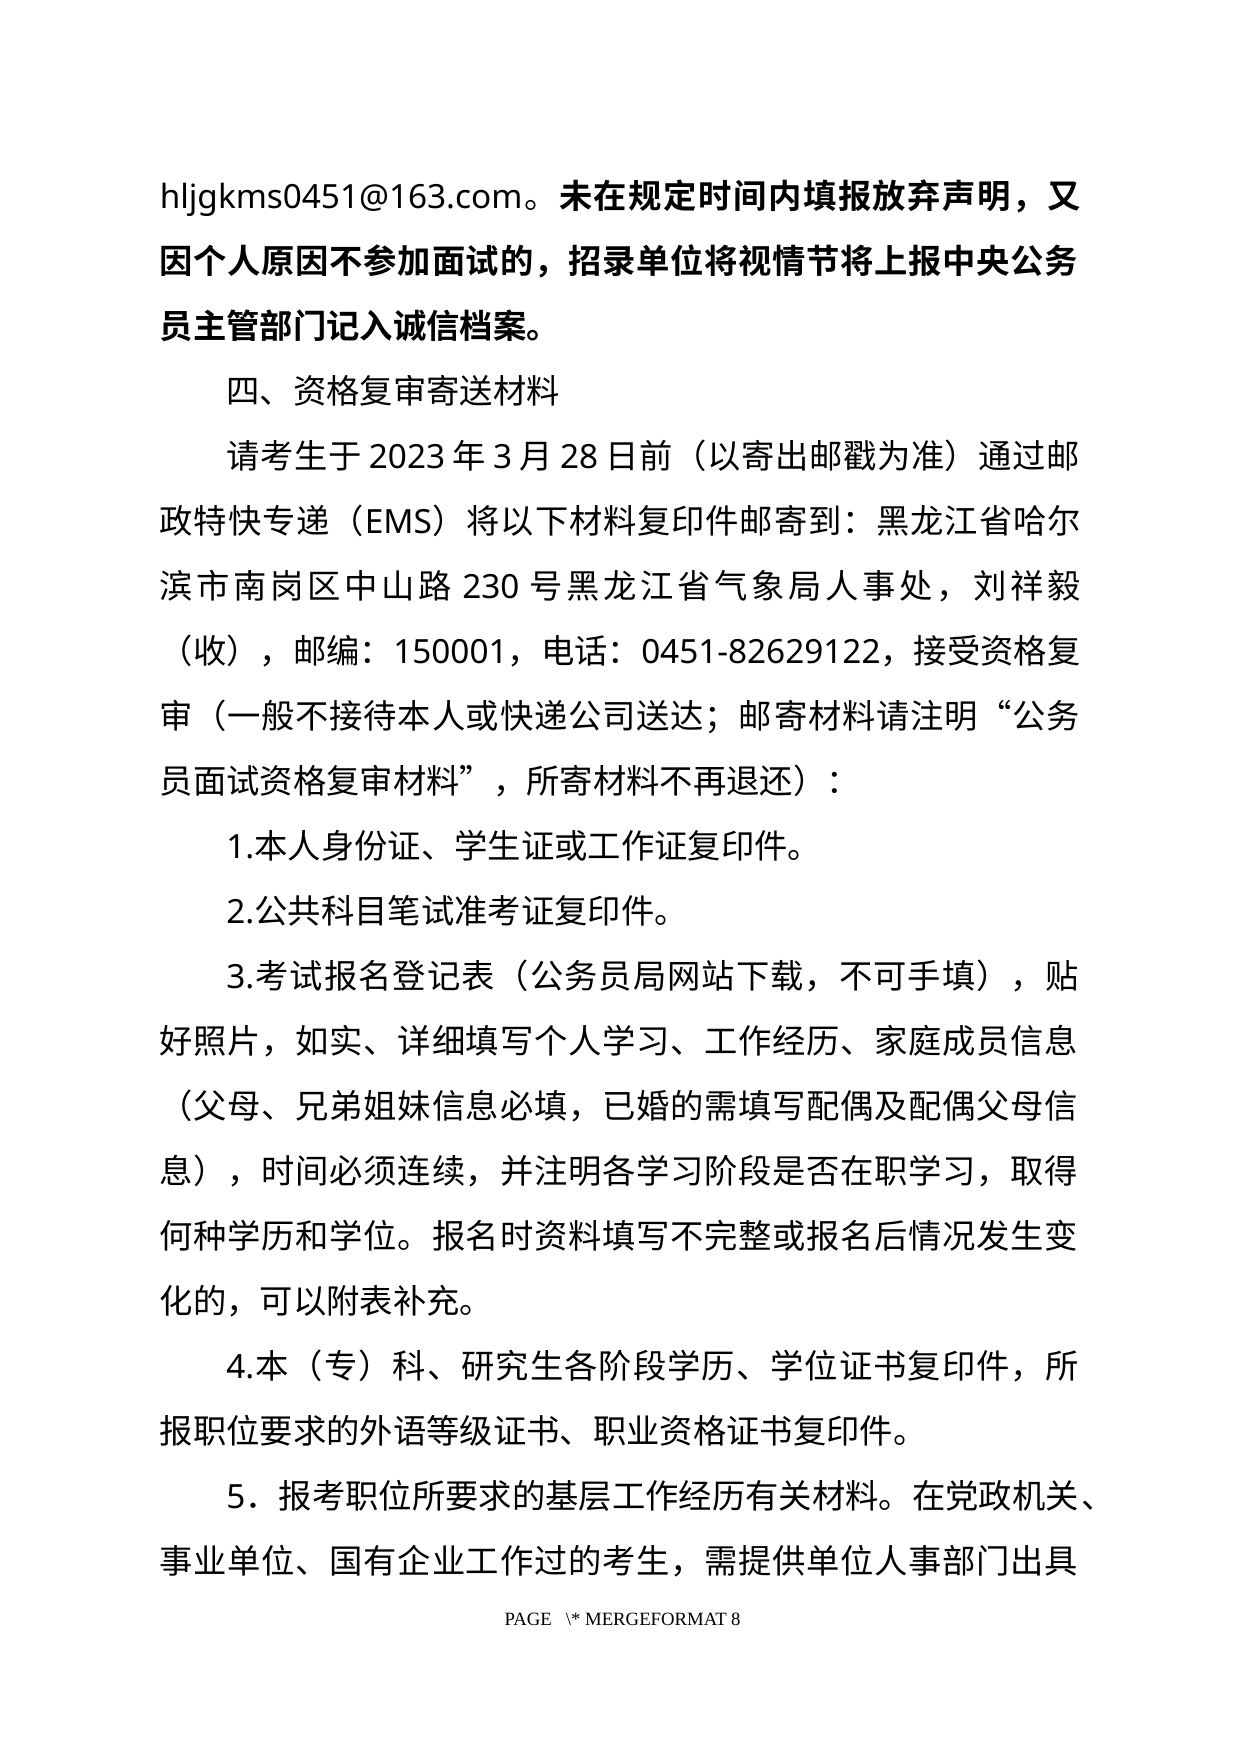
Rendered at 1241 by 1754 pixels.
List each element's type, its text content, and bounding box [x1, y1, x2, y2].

text 四、资格复审寄送材料 [159, 357, 1081, 422]
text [159, 1462, 1081, 1592]
text 3.考试报名登记表（公务员局网站下载，不可手填），贴好照片，如实、详细填写个人学习、工作经历、家庭成员信息（父母、兄弟姐妹信息必填，已婚的需填写配偶及配偶父母信息），时间必须连续，并注明各学习阶段是否在职学习，取得何种学历和学位。报名时资料填写不完整或报名后情况发生变化的，可以附表补充。 [159, 942, 1081, 1332]
text 2.公共科目笔试准考证复印件。 [159, 877, 1081, 942]
text 请考生于2023年3月28日前（以寄出邮戳为准）通过邮政特快专递（EMS）将以下材料复印件邮寄到：黑龙江省哈尔滨市南岗区中山路230号黑龙江省气象局人事处，刘祥毅（收），邮编：150001，电话：0451-82629122，接受资格复审（一般不接待本人或快递公司送达；邮寄材料请注明“公务员面试资格复审材料”，所寄材料不再退还）： [159, 422, 1081, 812]
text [159, 162, 1081, 357]
text 1.本人身份证、学生证或工作证复印件。 [159, 812, 1081, 877]
text 4.本（专）科、研究生各阶段学历、学位证书复印件，所报职位要求的外语等级证书、职业资格证书复印件。 [159, 1332, 1081, 1462]
